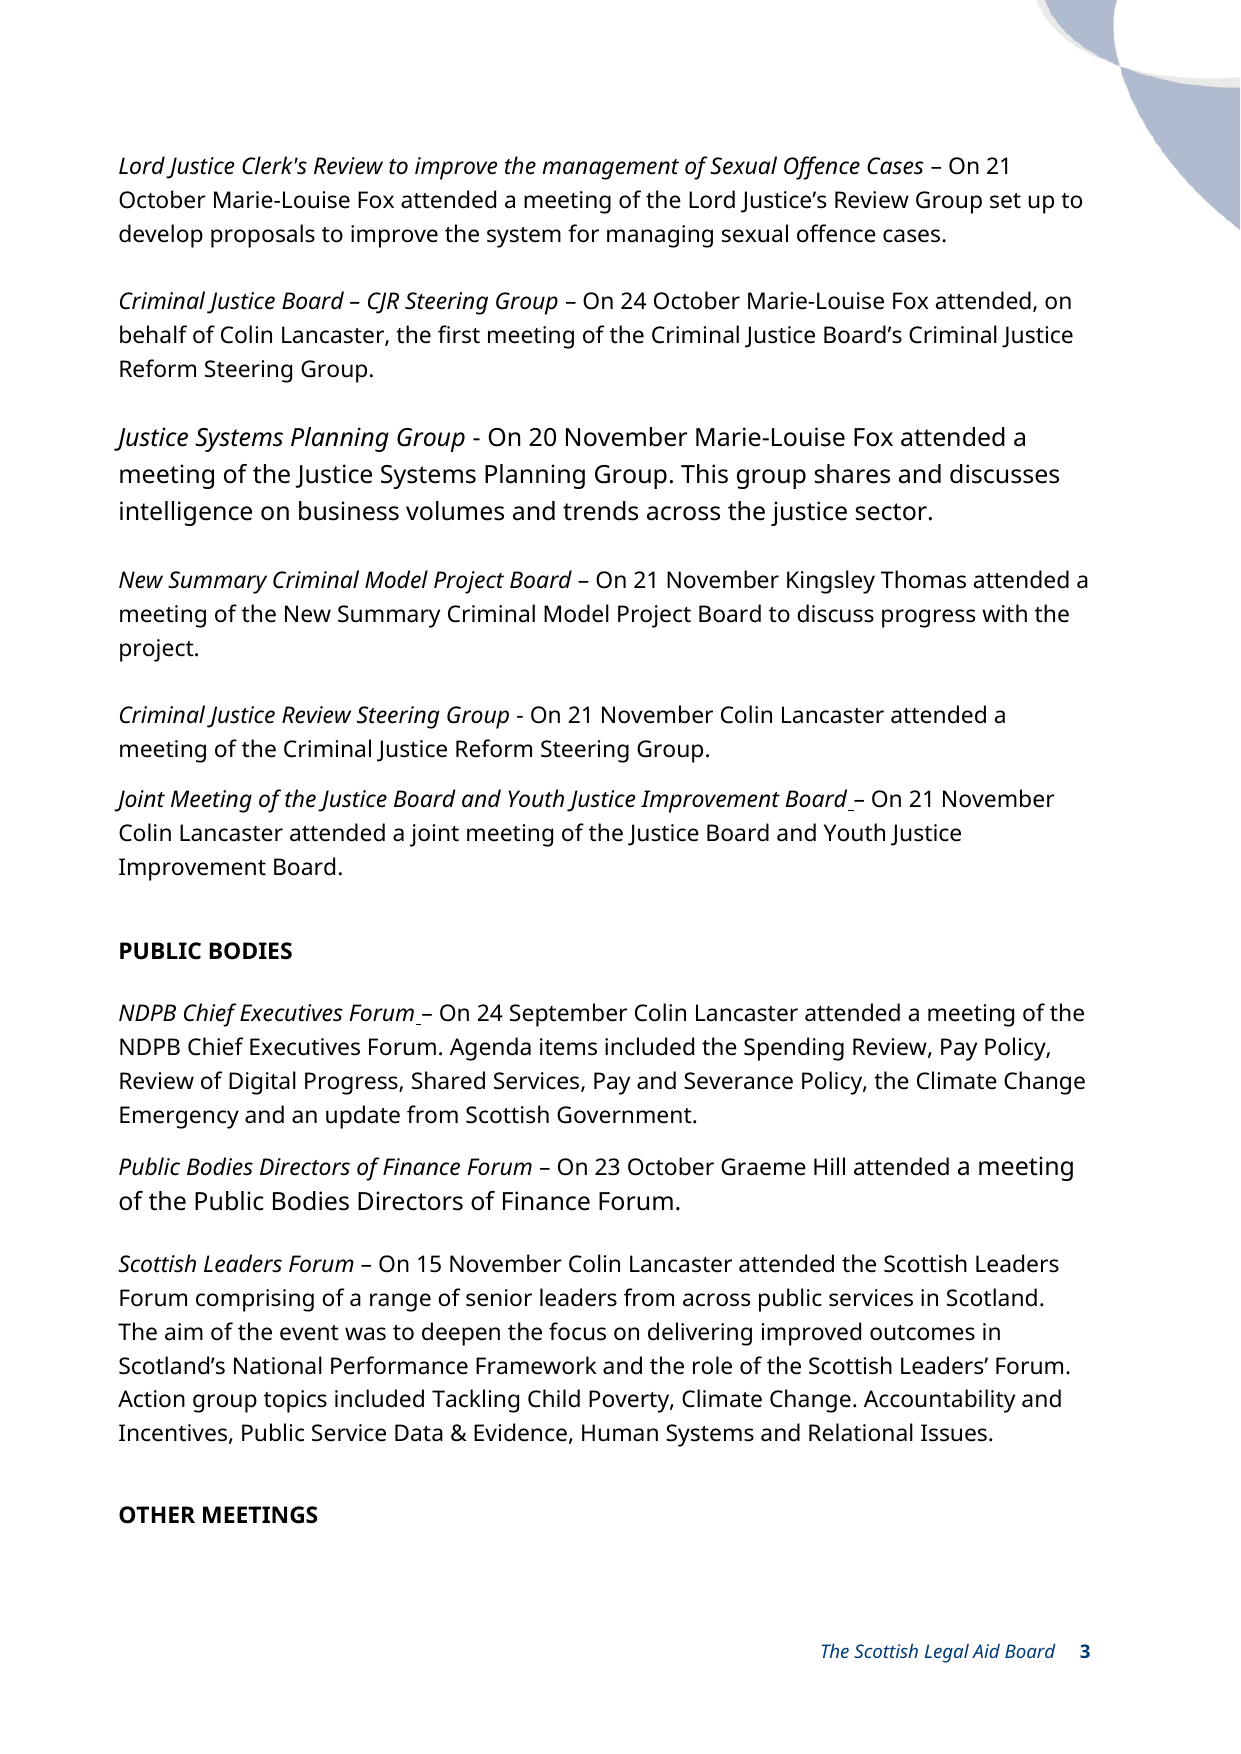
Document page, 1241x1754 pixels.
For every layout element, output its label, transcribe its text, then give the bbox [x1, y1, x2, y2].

text Criminal Justice Review Steering Group - On 21 November Colin Lancaster attended a meeting of the Criminal Justice Reform Steering Group. [118, 699, 1090, 764]
text Public Bodies Directors of Finance Forum – On 23 October Graeme Hill attended a meeting of the Public Bodies Directors of Finance Forum. [118, 1149, 1090, 1217]
text PUBLIC BODIES [118, 935, 1090, 966]
text Justice Systems Planning Group - On 20 November Marie-Louise Fox attended a meeting of the Justice Systems Planning Group. This group shares and discusses intelligence on business volumes and trends across the justice sector. [118, 420, 1090, 528]
text New Summary Criminal Model Project Board – On 21 November Kingsley Thomas attended a meeting of the New Summary Criminal Model Project Board to discuss progress with the project. [118, 564, 1090, 663]
text Joint Meeting of the Justice Board and Youth Justice Improvement Board – On 21 November Colin Lancaster attended a joint meeting of the Justice Board and Youth Justice Improvement Board. [118, 783, 1090, 882]
text NDPB Chief Executives Forum – On 24 September Colin Lancaster attended a meeting of the NDPB Chief Executives Forum. Agenda items included the Spending Review, Pay Policy, Review of Digital Progress, Shared Services, Pay and Severance Policy, the Climate Change Emergency and an update from Scottish Government. [118, 997, 1090, 1130]
text Scottish Leaders Forum – On 15 November Colin Lancaster attended the Scottish Leaders Forum comprising of a range of senior leaders from across public services in Scotland. The aim of the event was to deepen the focus on delivering improved outcomes in Scotland’s National Performance Framework and the role of the Scottish Leaders’ Forum. Action group topics included Tackling Child Poverty, Climate Change. Accountability and Incentives, Public Service Data & Evidence, Human Systems and Relational Issues. [118, 1248, 1090, 1448]
text Criminal Justice Board – CJR Steering Group – On 24 October Marie-Louise Fox attended, on behalf of Colin Lancaster, the first meeting of the Criminal Justice Board’s Criminal Justice Reform Steering Group. [118, 285, 1090, 384]
picture [1025, 0, 1241, 255]
text Lord Justice Clerk's Review to improve the management of Sexual Offence Cases – On 21 October Marie-Louise Fox attended a meeting of the Lord Justice’s Review Group set up to develop proposals to improve the system for managing sexual offence cases. [118, 150, 1090, 249]
text OTHER MEETINGS [118, 1499, 1090, 1530]
